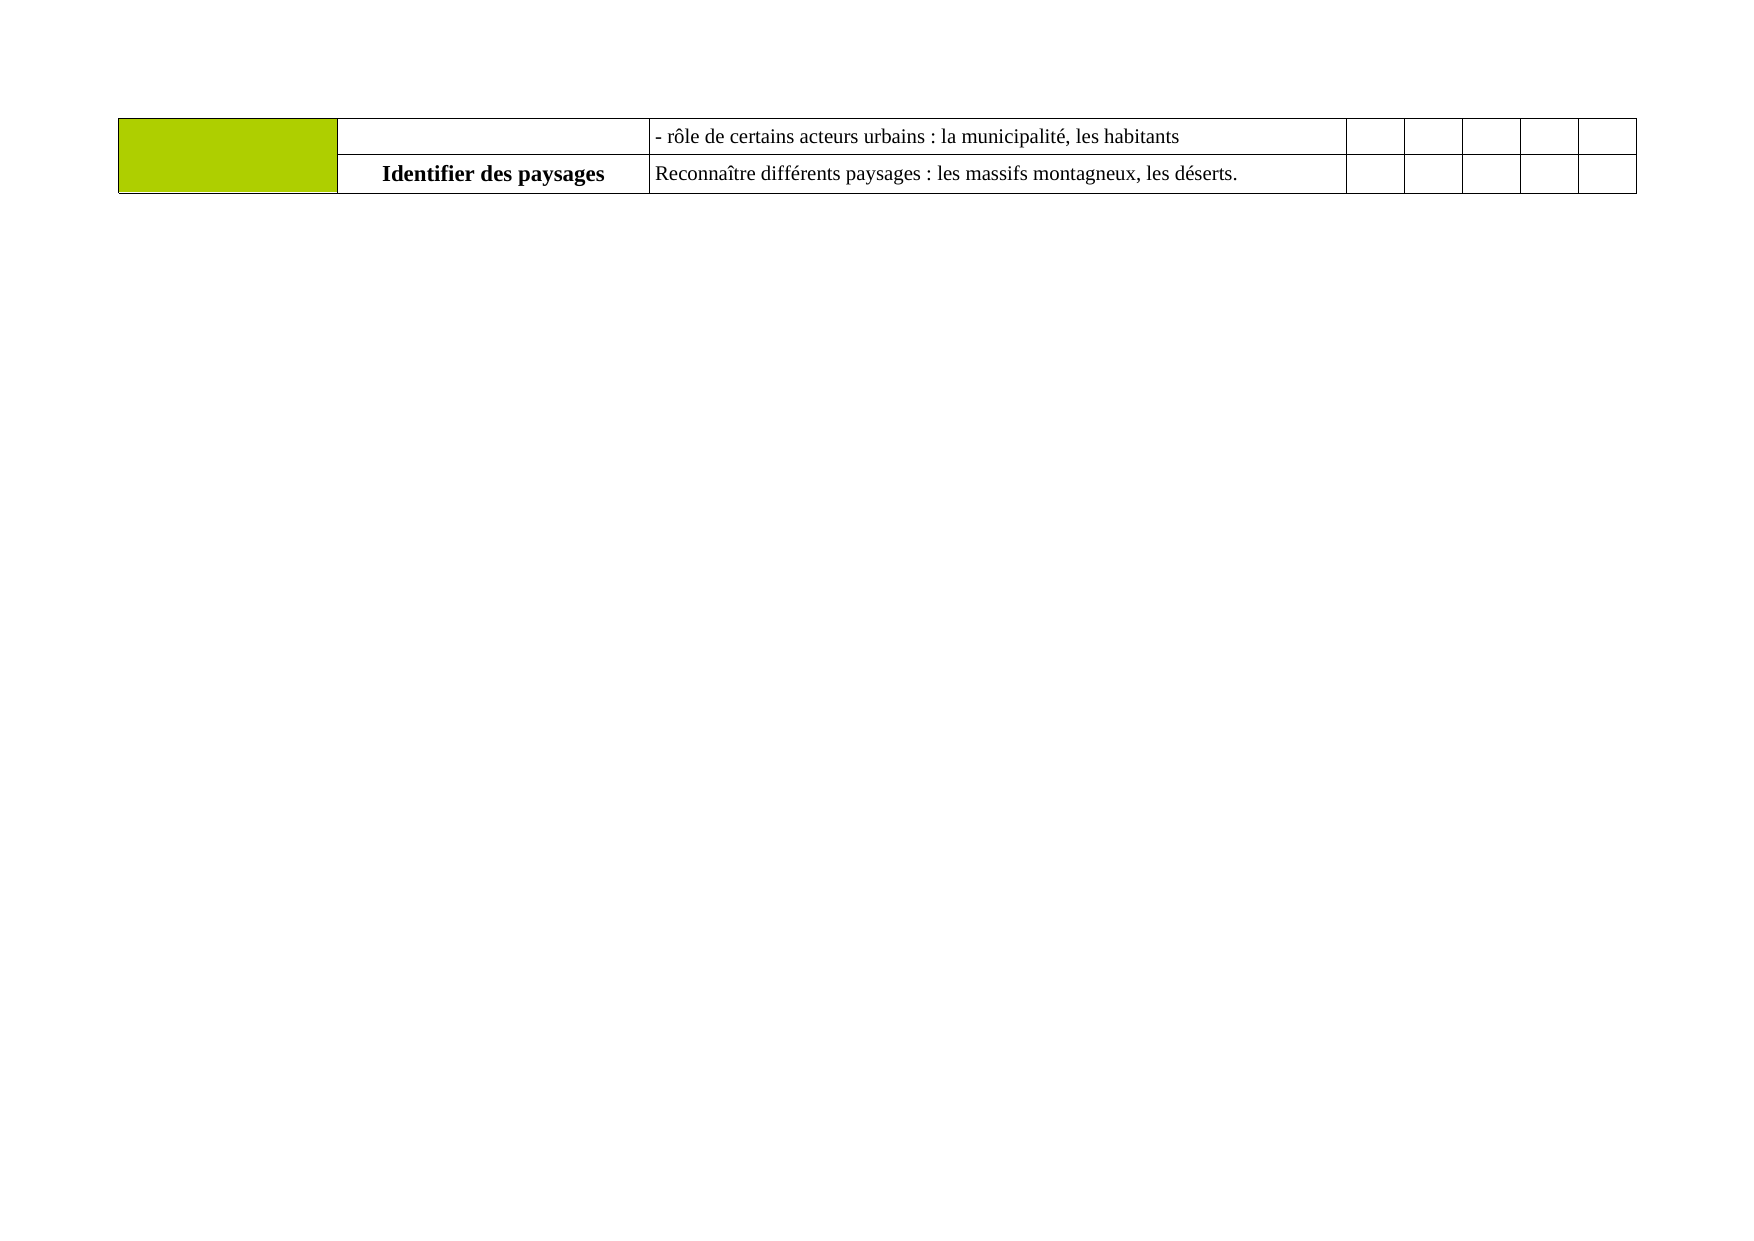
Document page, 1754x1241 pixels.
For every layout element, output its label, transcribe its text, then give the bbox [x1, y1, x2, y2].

table_cell [1521, 155, 1578, 192]
table_cell [1347, 155, 1404, 192]
table_cell [1347, 119, 1404, 154]
table_cell [1463, 119, 1520, 154]
table_cell [1405, 155, 1462, 192]
table_cell [1463, 155, 1520, 192]
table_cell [338, 119, 649, 154]
table_cell Reconnaître différents paysages : les massifs montagneux, les déserts. [650, 155, 1346, 192]
table_cell [1579, 119, 1636, 154]
table_cell Identifier des paysages [338, 155, 649, 192]
table_cell [1405, 119, 1462, 154]
table_cell [1521, 119, 1578, 154]
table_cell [650, 119, 1346, 154]
table_cell [1579, 155, 1636, 192]
